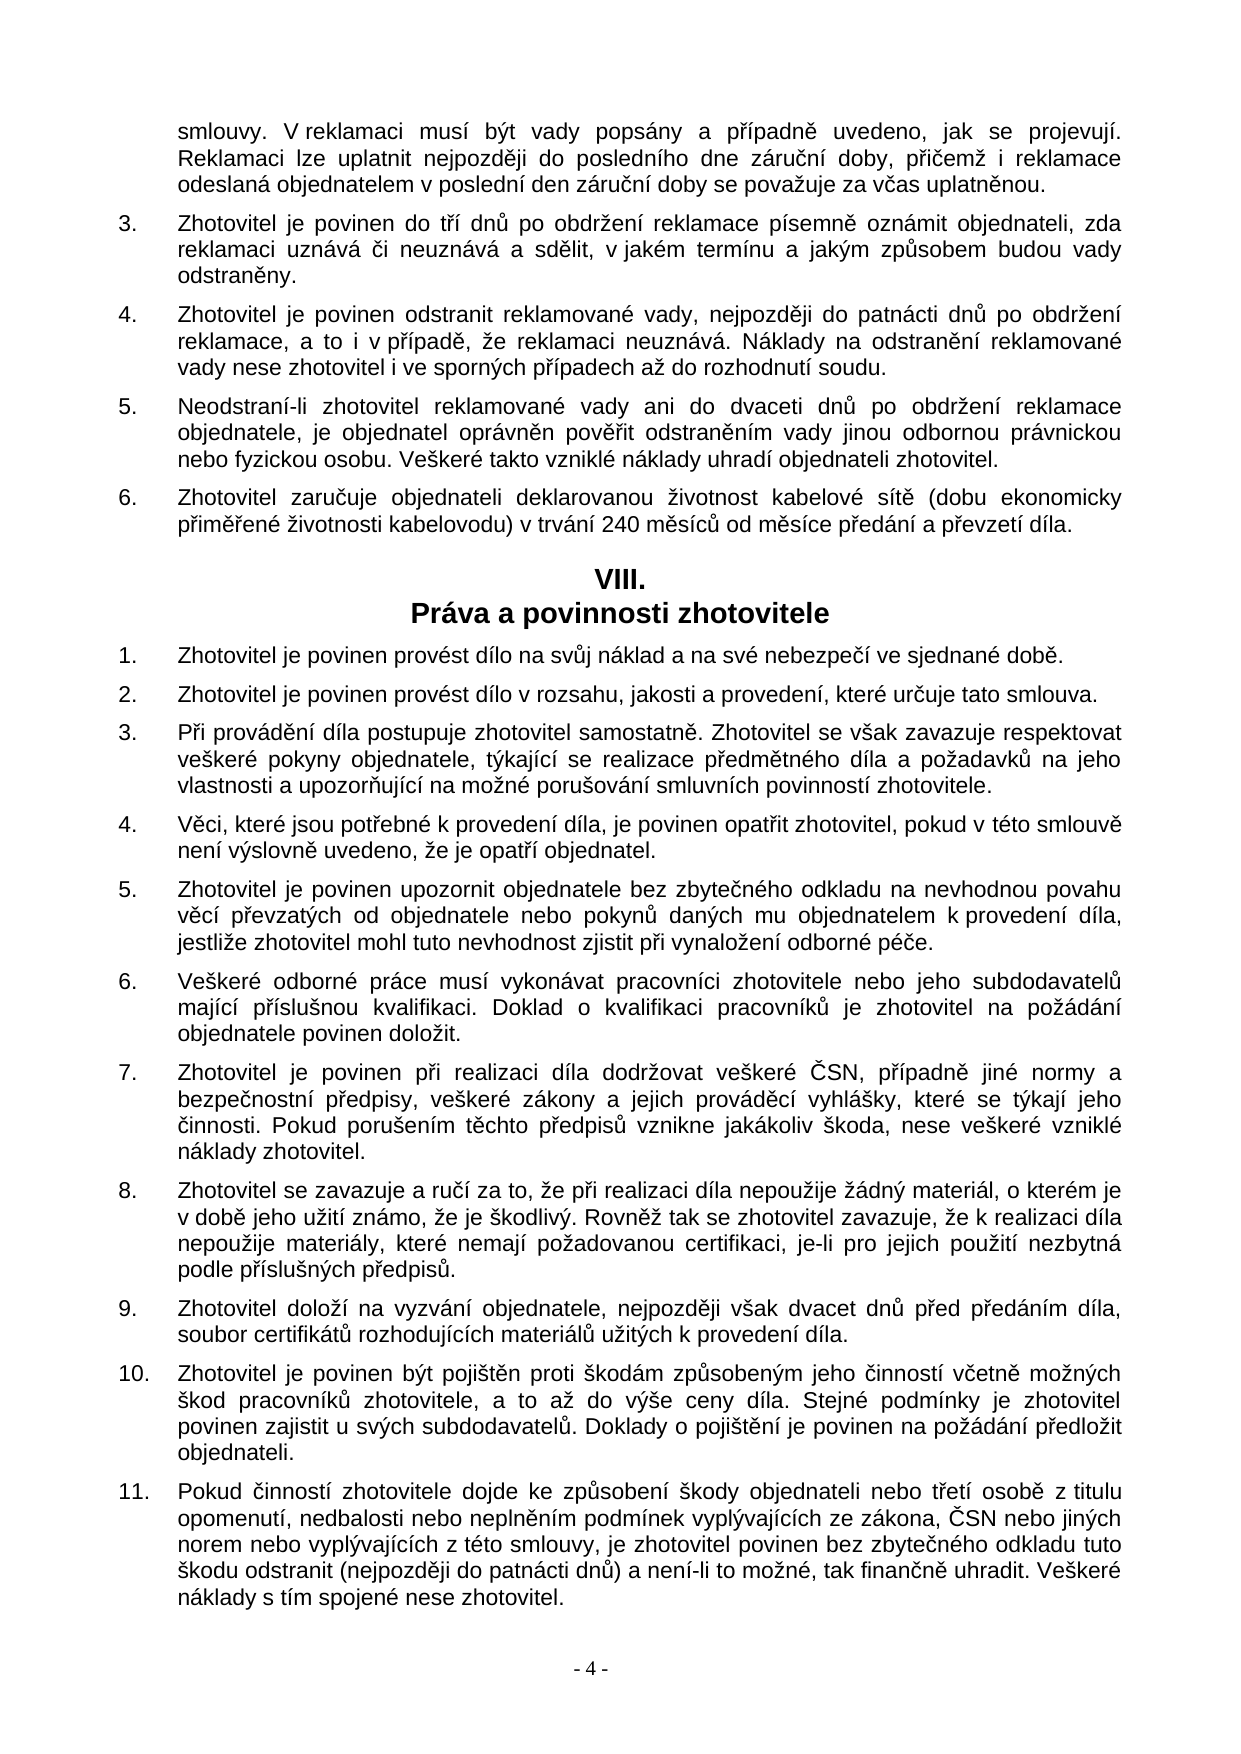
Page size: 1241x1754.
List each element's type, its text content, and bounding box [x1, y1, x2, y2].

list Veškeré odborné práce musí vykonávat pracovníci zhotovitele nebo jeho subdodavatelů mající příslušnou kvalifikaci. Doklad o kvalifikaci pracovníků je zhotovitel na požádání objednatele povinen doložit. [118, 968, 1122, 1047]
list Zhotovitel je povinen odstranit reklamované vady, nejpozději do patnácti dnů po obdržení reklamace, a to i v případě, že reklamaci neuznává. Náklady na odstranění reklamované vady nese zhotovitel i ve sporných případech až do rozhodnutí soudu. [118, 301, 1122, 380]
list Zhotovitel se zavazuje a ručí za to, že při realizaci díla nepoužije žádný materiál, o kterém je v době jeho užití známo, že je škodlivý. Rovněž tak se zhotovitel zavazuje, že k realizaci díla nepoužije materiály, které nemají požadovanou certifikaci, je-li pro jejich použití nezbytná podle příslušných předpisů. [118, 1177, 1122, 1283]
list Zhotovitel doloží na vyzvání objednatele, nejpozději však dvacet dnů před předáním díla, soubor certifikátů rozhodujících materiálů užitých k provedení díla. [118, 1295, 1122, 1348]
list Zhotovitel je povinen provést dílo na svůj náklad a na své nebezpečí ve sjednané době. [118, 642, 1122, 668]
list Neodstraní-li zhotovitel reklamované vady ani do dvaceti dnů po obdržení reklamace objednatele, je objednatel oprávněn pověřit odstraněním vady jinou odbornou právnickou nebo fyzickou osobu. Veškeré takto vzniklé náklady uhradí objednateli zhotovitel. [118, 393, 1122, 472]
list Věci, které jsou potřebné k provedení díla, je povinen opatřit zhotovitel, pokud v této smlouvě není výslovně uvedeno, že je opatří objednatel. [118, 811, 1122, 864]
text VIII. [118, 562, 1122, 596]
list Zhotovitel je povinen do tří dnů po obdržení reklamace písemně oznámit objednateli, zda reklamaci uznává či neuznává a sdělit, v jakém termínu a jakým způsobem budou vady odstraněny. [118, 210, 1122, 289]
text Práva a povinnosti zhotovitele [118, 596, 1122, 629]
list Zhotovitel je povinen při realizaci díla dodržovat veškeré ČSN, případně jiné normy a bezpečnostní předpisy, veškeré zákony a jejich prováděcí vyhlášky, které se týkají jeho činnosti. Pokud porušením těchto předpisů vznikne jakákoliv škoda, nese veškeré vzniklé náklady zhotovitel. [118, 1059, 1122, 1165]
list Zhotovitel zaručuje objednateli deklarovanou životnost kabelové sítě (dobu ekonomicky přiměřené životnosti kabelovodu) v trvání 240 měsíců od měsíce předání a převzetí díla. [118, 484, 1122, 537]
list Zhotovitel je povinen být pojištěn proti škodám způsobeným jeho činností včetně možných škod pracovníků zhotovitele, a to až do výše ceny díla. Stejné podmínky je zhotovitel povinen zajistit u svých subdodavatelů. Doklady o pojištění je povinen na požádání předložit objednateli. [118, 1360, 1122, 1466]
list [118, 118, 1122, 197]
list Při provádění díla postupuje zhotovitel samostatně. Zhotovitel se však zavazuje respektovat veškeré pokyny objednatele, týkající se realizace předmětného díla a požadavků na jeho vlastnosti a upozorňující na možné porušování smluvních povinností zhotovitele. [118, 719, 1122, 798]
list Pokud činností zhotovitele dojde ke způsobení škody objednateli nebo třetí osobě z titulu opomenutí, nedbalosti nebo neplněním podmínek vyplývajících ze zákona, ČSN nebo jiných norem nebo vyplývajících z této smlouvy, je zhotovitel povinen bez zbytečného odkladu tuto škodu odstranit (nejpozději do patnácti dnů) a není-li to možné, tak finančně uhradit. Veškeré náklady s tím spojené nese zhotovitel. [118, 1478, 1122, 1610]
list Zhotovitel je povinen provést dílo v rozsahu, jakosti a provedení, které určuje tato smlouva. [118, 681, 1122, 707]
list Zhotovitel je povinen upozornit objednatele bez zbytečného odkladu na nevhodnou povahu věcí převzatých od objednatele nebo pokynů daných mu objednatelem k provedení díla, jestliže zhotovitel mohl tuto nevhodnost zjistit při vynaložení odborné péče. [118, 876, 1122, 955]
